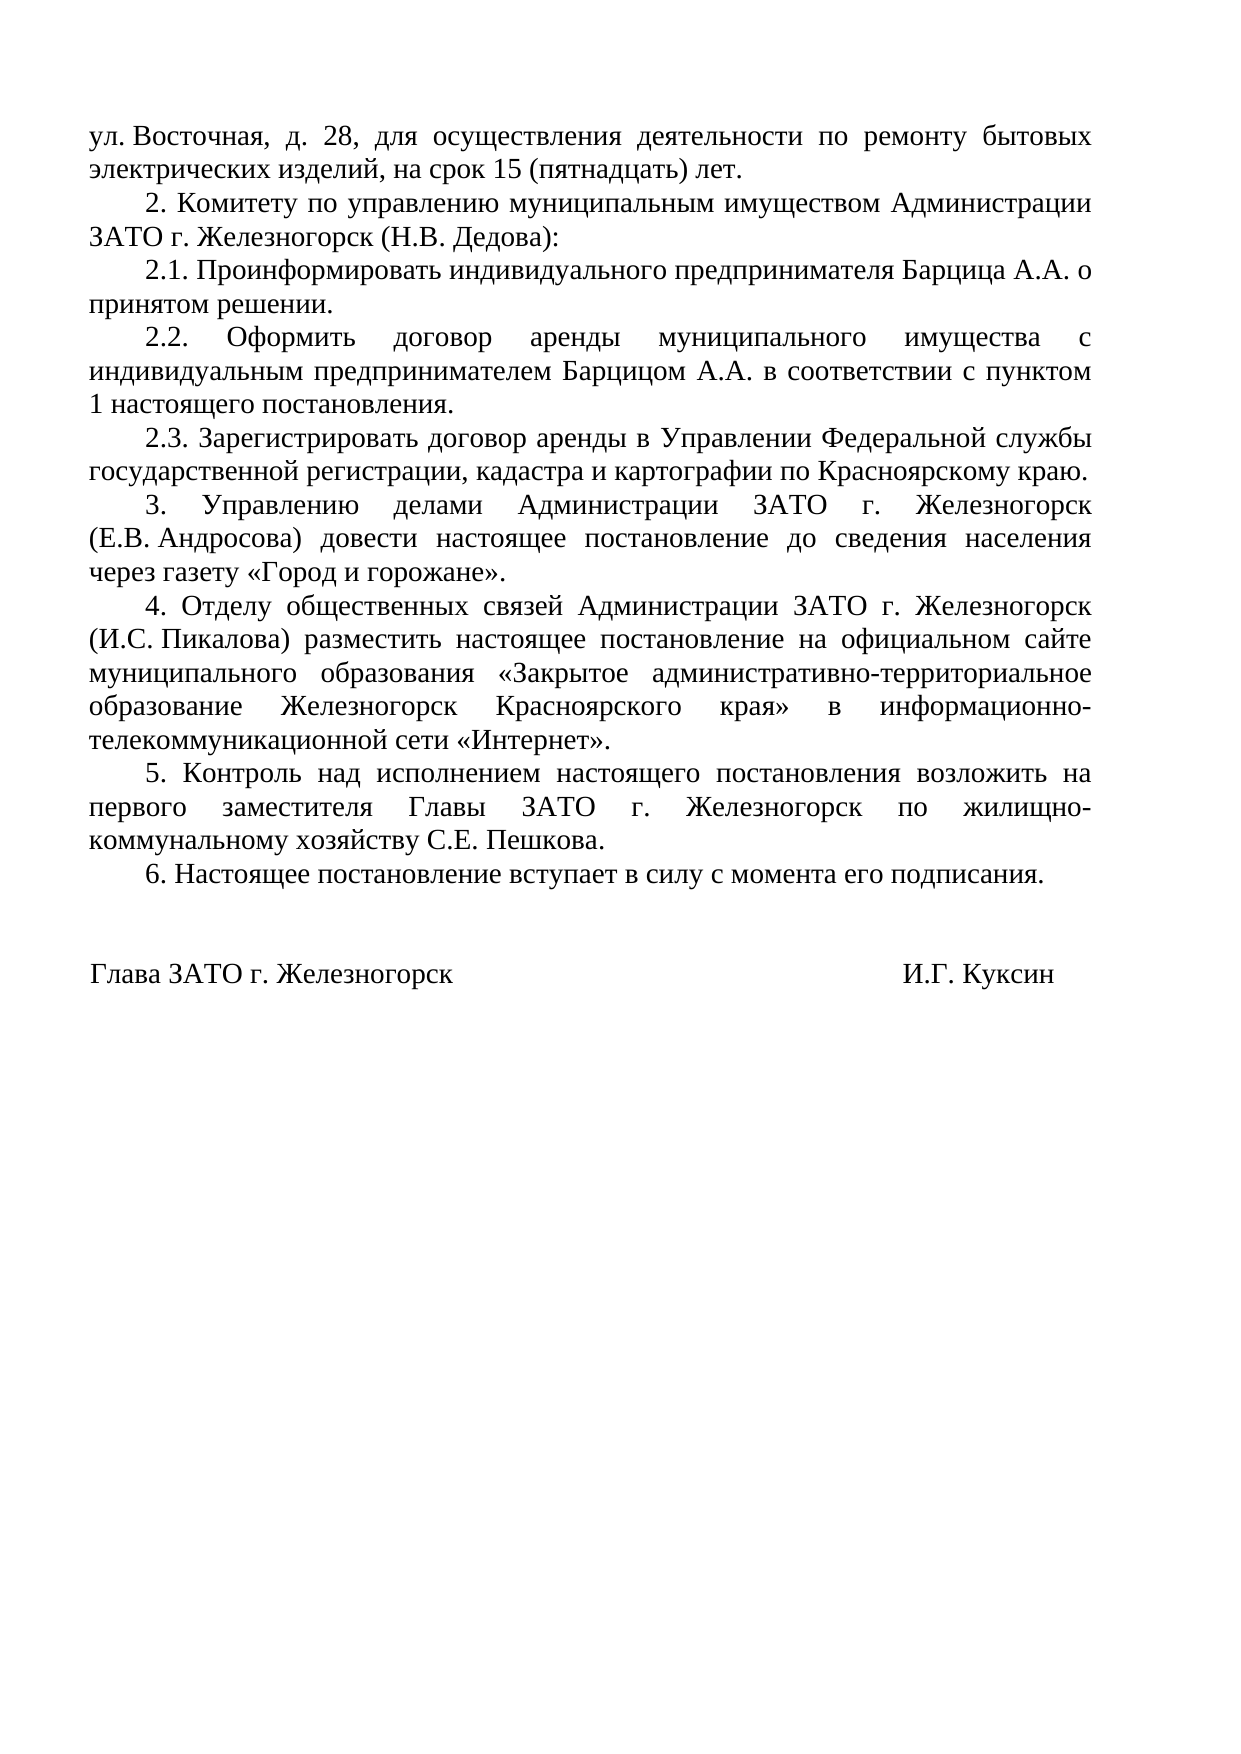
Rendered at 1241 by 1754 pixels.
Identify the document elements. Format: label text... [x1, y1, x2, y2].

text 2.2. Оформить договор аренды муниципального имущества с индивидуальным предпринимателем Барцицом А.А. в соответствии с пунктом 1 настоящего постановления. [89, 319, 1092, 420]
text 6. Настоящее постановление вступает в силу с момента его подписания. [89, 856, 1092, 889]
text Глава ЗАТО г. Железногорск И.Г. Куксин [29, 957, 1063, 990]
text 2. Комитету по управлению муниципальным имуществом Администрации ЗАТО г. Железногорск (Н.В. Дедова): [89, 185, 1092, 252]
text 4. Отделу общественных связей Администрации ЗАТО г. Железногорск (И.С. Пикалова) разместить настоящее постановление на официальном сайте муниципального образования «Закрытое административно-территориальное образование Железногорск Красноярского края» в информационно-телекоммуникационной сети «Интернет». [89, 588, 1092, 755]
text 5. Контроль над исполнением настоящего постановления возложить на первого заместителя Главы ЗАТО г. Железногорск по жилищно-коммунальному хозяйству С.Е. Пешкова. [89, 755, 1092, 856]
text 2.1. Проинформировать индивидуального предпринимателя Барцица А.А. о принятом решении. [89, 252, 1092, 319]
text 3. Управлению делами Администрации ЗАТО г. Железногорск (Е.В. Андросова) довести настоящее постановление до сведения населения через газету «Город и горожане». [89, 487, 1092, 588]
text 2.3. Зарегистрировать договор аренды в Управлении Федеральной службы государственной регистрации, кадастра и картографии по Красноярскому краю. [89, 420, 1092, 487]
